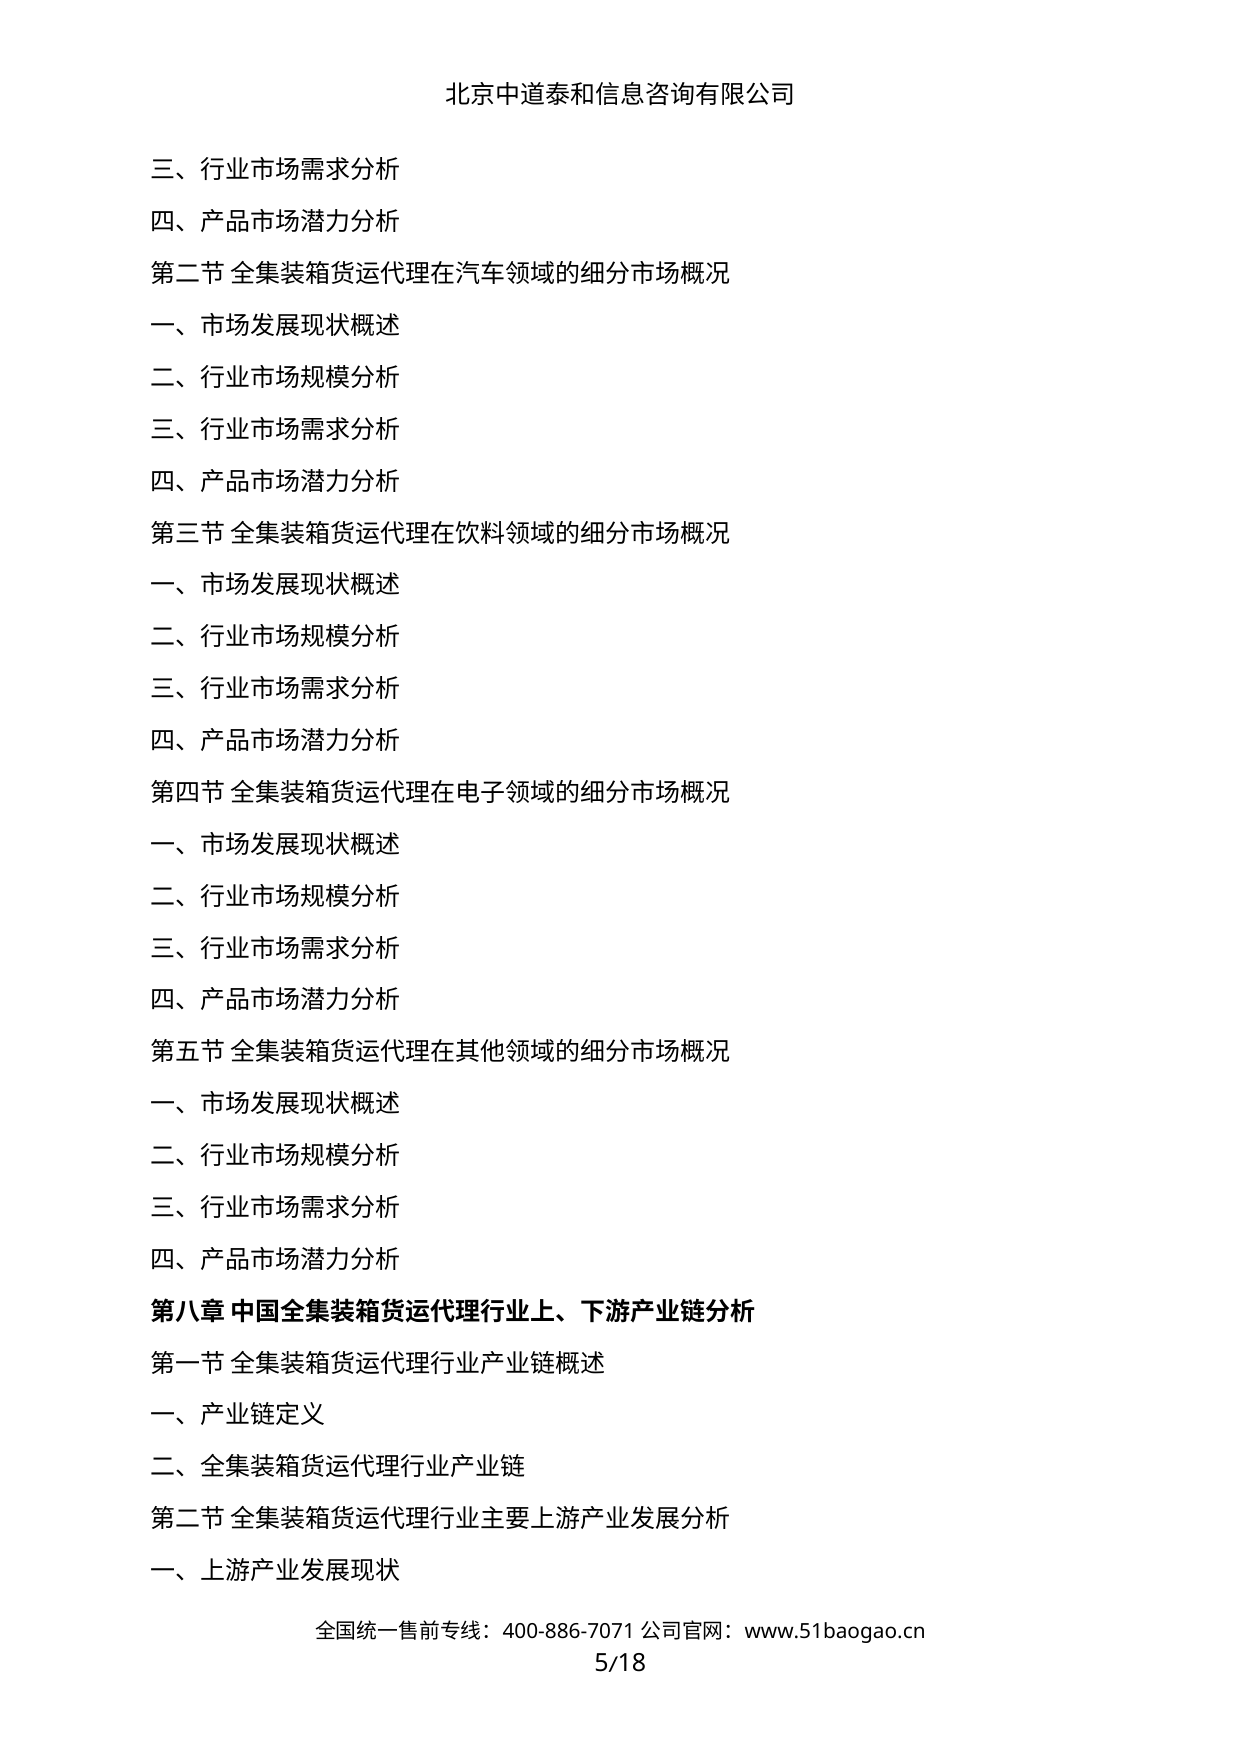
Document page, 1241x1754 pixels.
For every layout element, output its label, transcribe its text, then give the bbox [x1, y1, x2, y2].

text 三、行业市场需求分析 [150, 150, 1090, 186]
text 一、市场发展现状概述 [150, 824, 1090, 861]
text 三、行业市场需求分析 [150, 409, 1090, 446]
text 一、上游产业发展现状 [150, 1551, 1090, 1587]
text 第五节 全集装箱货运代理在其他领域的细分市场概况 [150, 1032, 1090, 1068]
text 一、市场发展现状概述 [150, 565, 1090, 601]
text 四、产品市场潜力分析 [150, 202, 1090, 238]
text 二、行业市场规模分析 [150, 357, 1090, 394]
text 第四节 全集装箱货运代理在电子领域的细分市场概况 [150, 772, 1090, 809]
text 二、行业市场规模分析 [150, 876, 1090, 912]
text 三、行业市场需求分析 [150, 669, 1090, 705]
text 三、行业市场需求分析 [150, 928, 1090, 964]
text 三、行业市场需求分析 [150, 1187, 1090, 1224]
text 二、行业市场规模分析 [150, 1136, 1090, 1172]
text 第二节 全集装箱货运代理在汽车领域的细分市场概况 [150, 254, 1090, 290]
text 四、产品市场潜力分析 [150, 1239, 1090, 1276]
text 一、产业链定义 [150, 1395, 1090, 1431]
text 四、产品市场潜力分析 [150, 980, 1090, 1016]
text 第三节 全集装箱货运代理在饮料领域的细分市场概况 [150, 513, 1090, 549]
text 一、市场发展现状概述 [150, 306, 1090, 342]
text 四、产品市场潜力分析 [150, 721, 1090, 757]
text 第二节 全集装箱货运代理行业主要上游产业发展分析 [150, 1499, 1090, 1535]
text 第一节 全集装箱货运代理行业产业链概述 [150, 1343, 1090, 1379]
text 二、行业市场规模分析 [150, 617, 1090, 653]
text 二、全集装箱货运代理行业产业链 [150, 1447, 1090, 1483]
text 一、市场发展现状概述 [150, 1084, 1090, 1120]
text 第八章 中国全集装箱货运代理行业上、下游产业链分析 [150, 1291, 1090, 1327]
text 四、产品市场潜力分析 [150, 461, 1090, 497]
